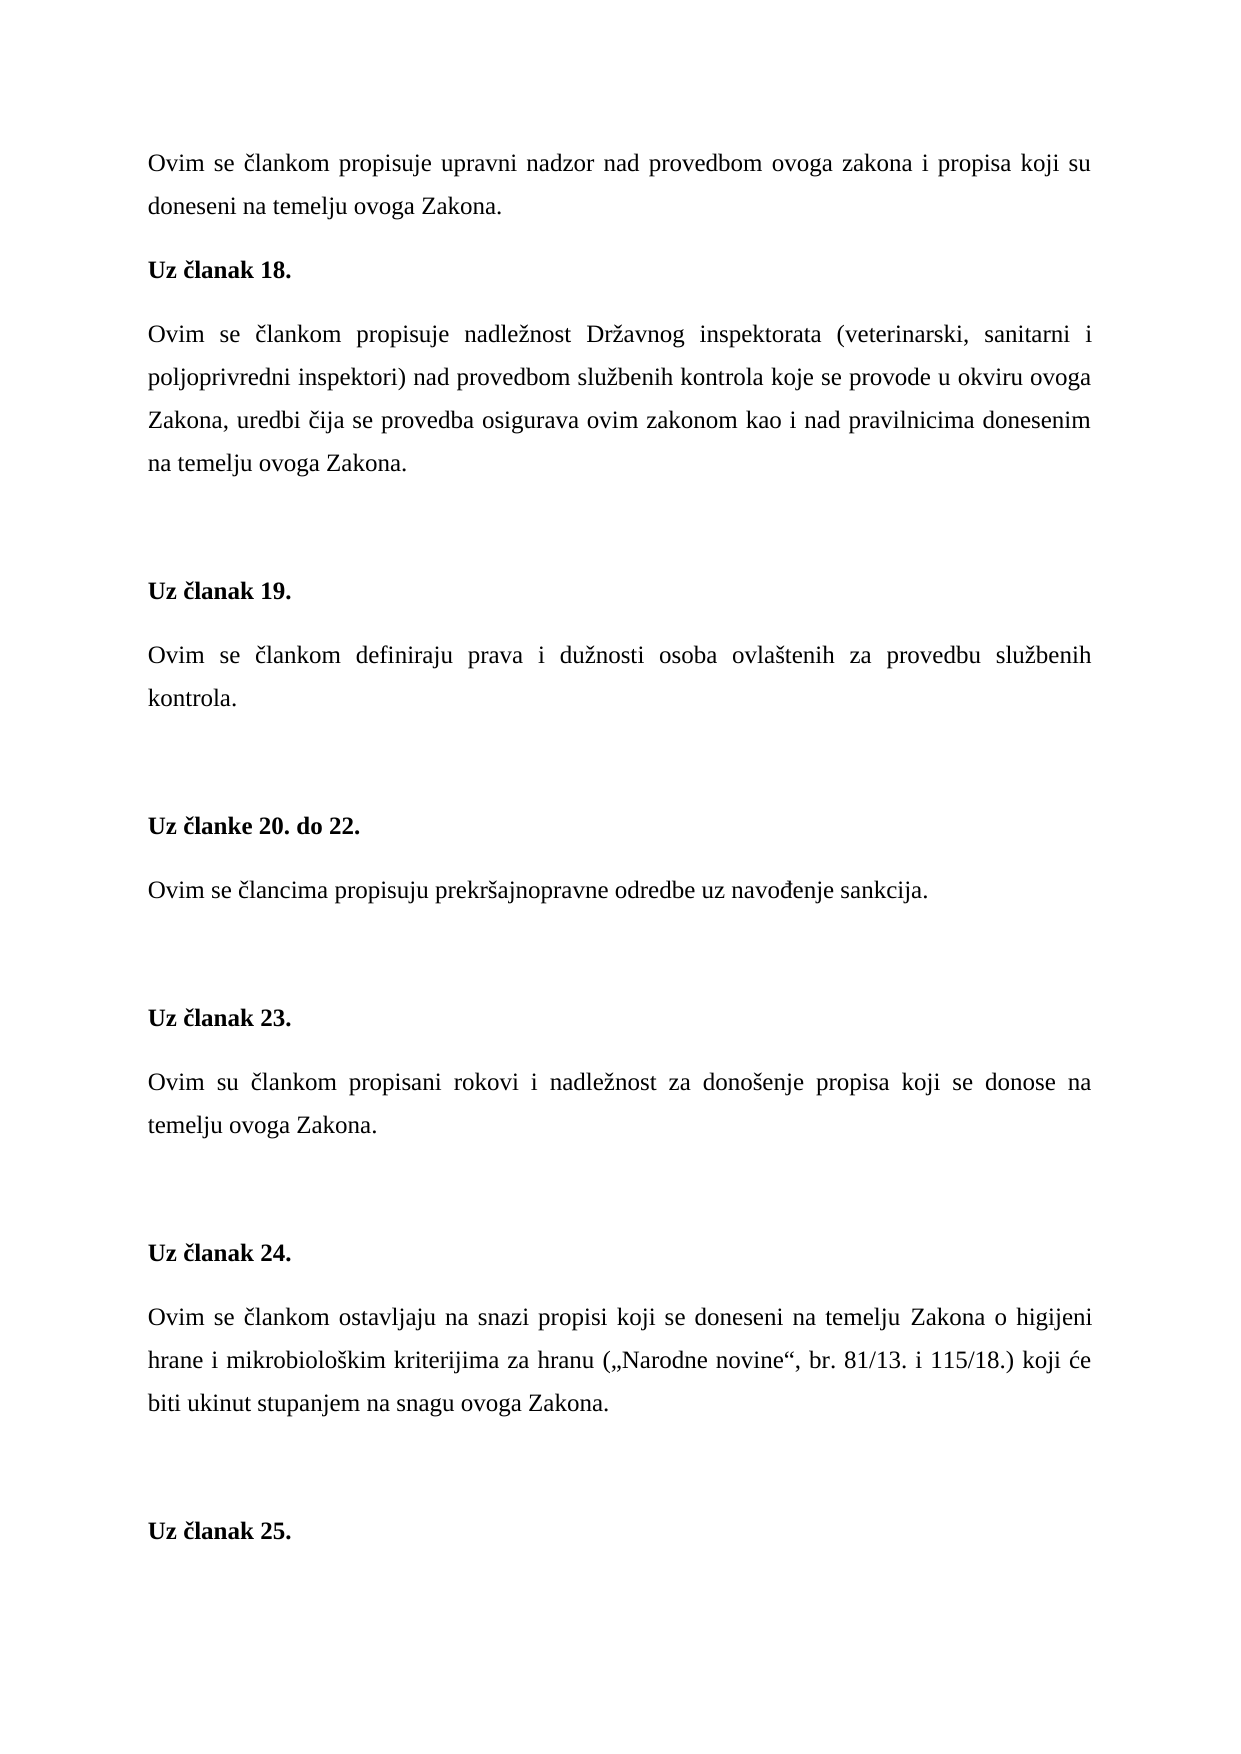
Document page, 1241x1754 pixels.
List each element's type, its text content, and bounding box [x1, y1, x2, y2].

text Uz članak 19. [148, 576, 1093, 605]
text Ovim se člankom ostavljaju na snazi propisi koji se doneseni na temelju Zakona o higijeni hrane i mikrobiološkim kriterijima za hranu („Narodne novine“, br. 81/13. i 115/18.) koji će biti ukinut stupanjem na snagu ovoga Zakona. [148, 1302, 1093, 1417]
text Uz članak 24. [148, 1238, 1093, 1267]
text Ovim se člankom propisuje nadležnost Državnog inspektorata (veterinarski, sanitarni i poljoprivredni inspektori) nad provedbom službenih kontrola koje se provode u okviru ovoga Zakona, uredbi čija se provedba osigurava ovim zakonom kao i nad pravilnicima donesenim na temelju ovoga Zakona. [148, 319, 1093, 477]
text Uz članak 25. [148, 1516, 1093, 1545]
text Ovim se člancima propisuju prekršajnopravne odredbe uz navođenje sankcija. [148, 875, 1093, 904]
text Ovim se člankom definiraju prava i dužnosti osoba ovlaštenih za provedbu službenih kontrola. [148, 640, 1093, 712]
text Uz članke 20. do 22. [148, 811, 1093, 840]
text Uz članak 18. [148, 255, 1093, 283]
text Uz članak 23. [148, 1003, 1093, 1032]
text Ovim se člankom propisuje upravni nadzor nad provedbom ovoga zakona i propisa koji su doneseni na temelju ovoga Zakona. [148, 148, 1093, 219]
text Ovim su člankom propisani rokovi i nadležnost za donošenje propisa koji se donose na temelju ovoga Zakona. [148, 1067, 1093, 1139]
